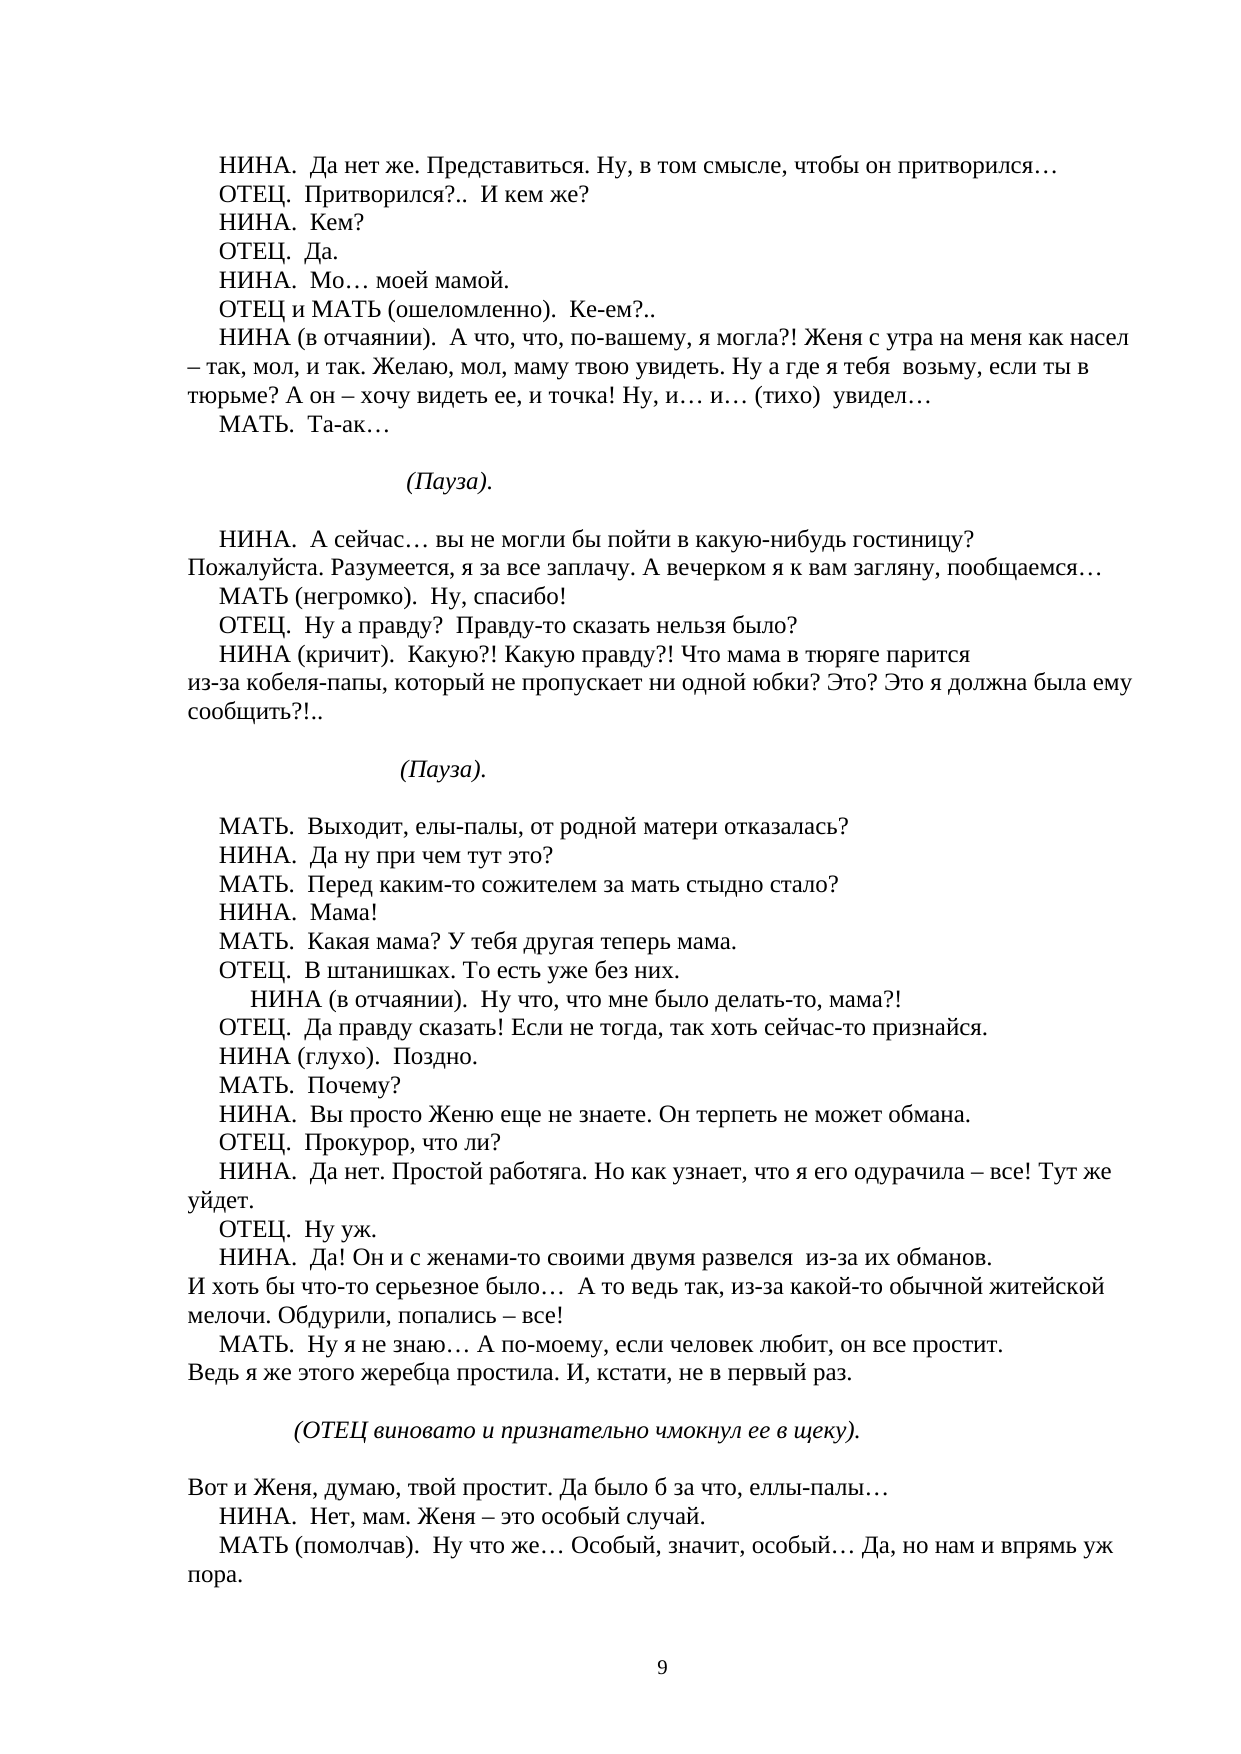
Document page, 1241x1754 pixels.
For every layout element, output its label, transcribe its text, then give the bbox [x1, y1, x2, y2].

text НИНА. Мама! [187, 897, 1147, 926]
text НИНА (в отчаянии). Ну что, что мне было делать-то, мама?! [187, 984, 1147, 1012]
text (ОТЕЦ виновато и признательно чмокнул ее в щеку). [187, 1415, 1147, 1444]
text (Пауза). [187, 466, 1147, 495]
text НИНА. Да! Он и с женами-то своими двумя развелся из-за их обманов. [187, 1242, 1147, 1271]
text НИНА. Да нет же. Представиться. Ну, в том смысле, чтобы он притворился… [187, 150, 1147, 179]
text ОТЕЦ и МАТЬ (ошеломленно). Ке-ем?.. [187, 294, 1147, 322]
text ОТЕЦ. Ну уж. [187, 1214, 1147, 1242]
text НИНА. Кем? [187, 207, 1147, 236]
text ОТЕЦ. В штанишках. То есть уже без них. [187, 955, 1147, 984]
text И хоть бы что-то серьезное было… А то ведь так, из-за какой-то обычной житейской мелочи. Обдурили, попались – все! [187, 1271, 1147, 1329]
text НИНА. Да нет. Простой работяга. Но как узнает, что я его одурачила – все! Тут же уйдет. [187, 1156, 1147, 1214]
subtitle НИНА. А сейчас… вы не могли бы пойти в какую-нибудь гостиницу? [187, 524, 1147, 552]
text НИНА. Вы просто Женю еще не знаете. Он терпеть не может обмана. [187, 1099, 1147, 1127]
text НИНА (кричит). Какую?! Какую правду?! Что мама в тюряге парится [187, 639, 1147, 667]
text Ведь я же этого жеребца простила. И, кстати, не в первый раз. [187, 1357, 1147, 1386]
text ОТЕЦ. Да. [187, 236, 1147, 265]
text МАТЬ (негромко). Ну, спасибо! [187, 581, 1147, 610]
text ОТЕЦ. Ну а правду? Правду-то сказать нельзя было? [187, 610, 1147, 639]
text МАТЬ (помолчав). Ну что же… Особый, значит, особый… Да, но нам и впрямь уж пора. [187, 1530, 1147, 1587]
text МАТЬ. Та-ак… [187, 409, 1147, 437]
text ОТЕЦ. Притворился?.. И кем же? [187, 179, 1147, 207]
text НИНА. Мо… моей мамой. [187, 265, 1147, 294]
text из-за кобеля-папы, который не пропускает ни одной юбки? Это? Это я должна была ему сообщить?!.. [187, 667, 1147, 725]
text НИНА (глухо). Поздно. [187, 1041, 1147, 1070]
text НИНА. Нет, мам. Женя – это особый случай. [187, 1501, 1147, 1530]
text Пожалуйста. Разумеется, я за все заплачу. А вечерком я к вам загляну, пообщаемся… [187, 552, 1147, 581]
text МАТЬ. Ну я не знаю… А по-моему, если человек любит, он все простит. [187, 1329, 1147, 1357]
text Вот и Женя, думаю, твой простит. Да было б за что, еллы-палы… [187, 1472, 1147, 1501]
text МАТЬ. Какая мама? У тебя другая теперь мама. [187, 926, 1147, 955]
text МАТЬ. Почему? [187, 1070, 1147, 1099]
text НИНА. Да ну при чем тут это? [187, 840, 1147, 869]
text (Пауза). [187, 754, 1147, 782]
text НИНА (в отчаянии). А что, что, по-вашему, я могла?! Женя с утра на меня как насел – так, мол, и так. Желаю, мол, маму твою увидеть. Ну а где я тебя возьму, если ты в тюрьме? А он – хочу видеть ее, и точка! Ну, и… и… (тихо) увидел… [187, 322, 1147, 409]
text МАТЬ. Перед каким-то сожителем за мать стыдно стало? [187, 869, 1147, 897]
text ОТЕЦ. Да правду сказать! Если не тогда, так хоть сейчас-то признайся. [187, 1012, 1147, 1041]
subtitle МАТЬ. Выходит, елы-палы, от родной матери отказалась? [187, 811, 1147, 840]
text ОТЕЦ. Прокурор, что ли? [187, 1127, 1147, 1156]
